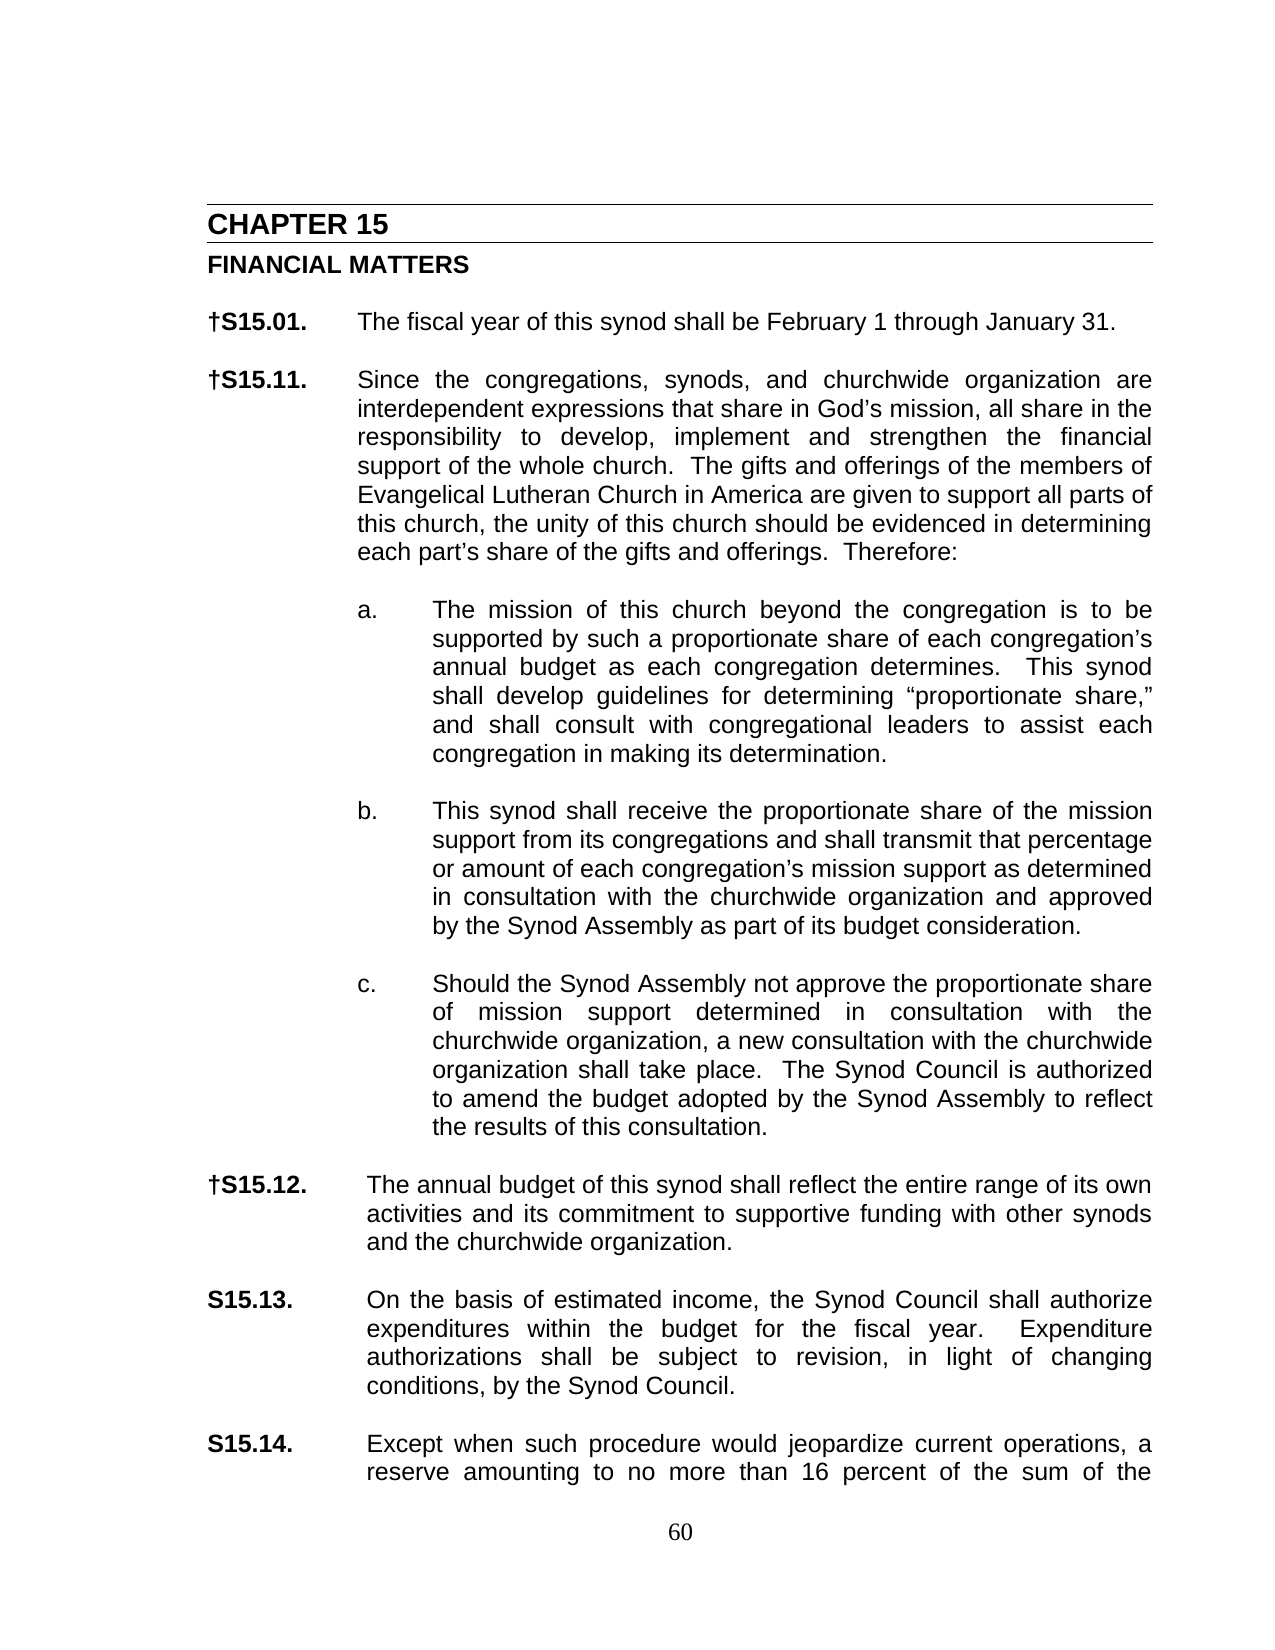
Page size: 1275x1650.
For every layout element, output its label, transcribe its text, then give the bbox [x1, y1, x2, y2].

text FINANCIAL MATTERS [207, 250, 1153, 278]
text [207, 1428, 1153, 1486]
subtitle CHAPTER 15 [207, 205, 1153, 242]
list This synod shall receive the proportionate share of the mission support from its congregations and shall transmit that percentage or amount of each congregation’s mission support as determined in consultation with the churchwide organization and approved by the Synod Assembly as part of its budget consideration. [357, 796, 1153, 940]
text S15.13. On the basis of estimated income, the Synod Council shall authorize expenditures within the budget for the fiscal year. Expenditure authorizations shall be subject to revision, in light of changing conditions, by the Synod Council. [207, 1285, 1153, 1400]
text †S15.12. The annual budget of this synod shall reflect the entire range of its own activities and its commitment to supportive funding with other synods and the churchwide organization. [207, 1170, 1153, 1256]
list Should the Synod Assembly not approve the proportionate share of mission support determined in consultation with the churchwide organization, a new consultation with the churchwide organization shall take place. The Synod Council is authorized to amend the budget adopted by the Synod Assembly to reflect the results of this consultation. [357, 968, 1153, 1141]
text a. The mission of this church beyond the congregation is to be supported by such a proportionate share of each congregation’s annual budget as each congregation determines. This synod shall develop guidelines for determining “proportionate share,” and shall consult with congregational leaders to assist each congregation in making its determination. [357, 595, 1153, 767]
text †S15.01. The fiscal year of this synod shall be February 1 through January 31. [207, 307, 1153, 336]
text †S15.11. Since the congregations, synods, and churchwide organization are interdependent expressions that share in God’s mission, all share in the responsibility to develop, implement and strengthen the financial support of the whole church. The gifts and offerings of the members of Evangelical Lutheran Church in America are given to support all parts of this church, the unity of this church should be evidenced in determining each part’s share of the gifts and offerings. Therefore: [207, 365, 1153, 566]
